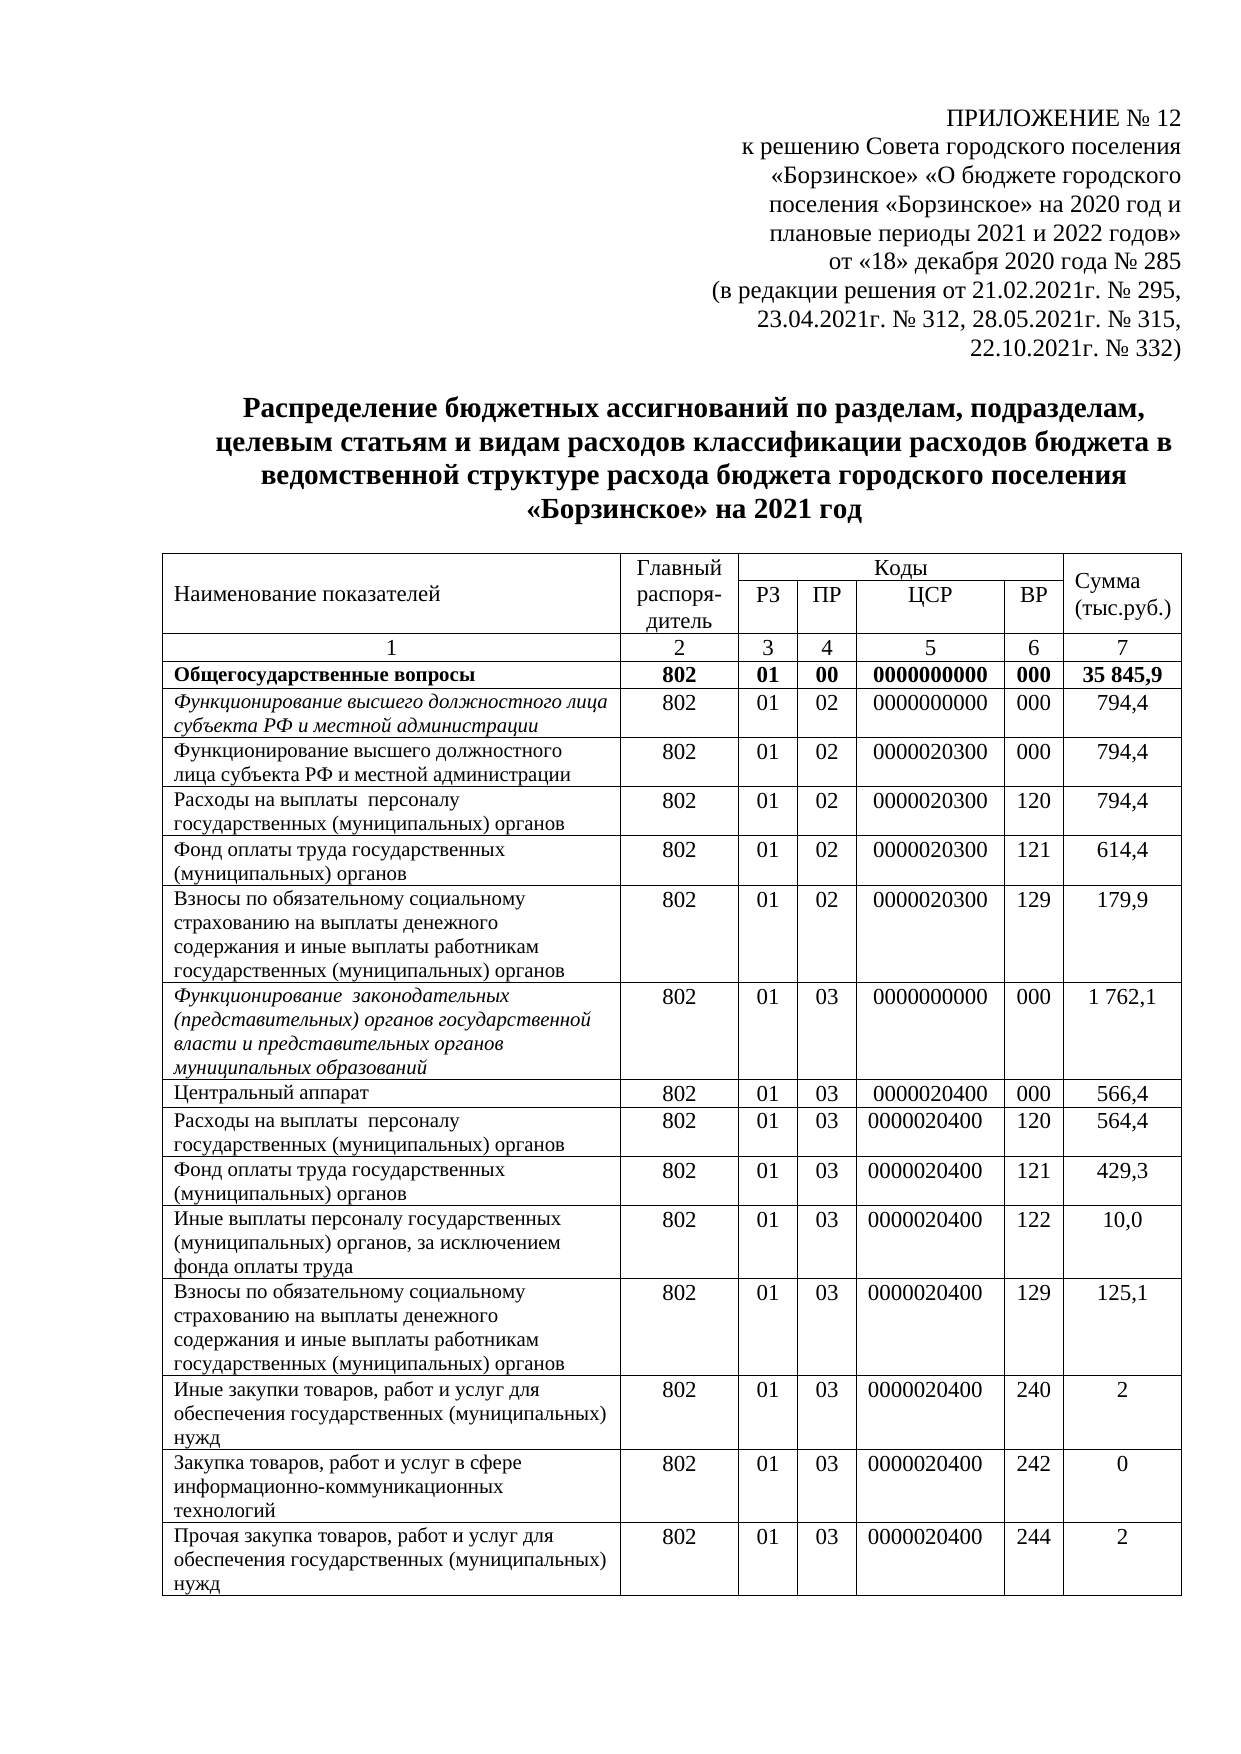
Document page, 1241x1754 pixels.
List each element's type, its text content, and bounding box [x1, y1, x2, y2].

table_cell 0000020400 [857, 1080, 1004, 1107]
table_cell 03 [798, 1080, 856, 1107]
table_cell 802 [621, 836, 738, 884]
table_cell 802 [621, 738, 738, 786]
table_cell 01 [739, 689, 797, 737]
table_cell 802 [621, 1157, 738, 1205]
table_cell Закупка товаров, работ и услуг в сфере информационно-коммуникационных технологий [163, 1450, 620, 1522]
text ПРИЛОЖЕНИЕ № 12 [207, 103, 1181, 131]
table_cell 802 [621, 983, 738, 1079]
table_cell 802 [621, 662, 738, 688]
table_cell РЗ [739, 581, 797, 633]
table_cell 01 [739, 1080, 797, 1107]
table_cell 02 [798, 787, 856, 835]
text (в редакции решения от 21.02.2021г. № 295, [207, 275, 1181, 304]
table_cell 01 [739, 886, 797, 982]
table_cell 240 [1005, 1376, 1063, 1449]
table_cell 802 [621, 1206, 738, 1278]
text от «18» декабря 2020 года № 285 [207, 246, 1181, 275]
table_cell Взносы по обязательному социальному страхованию на выплаты денежного содержания и иные выплаты работникам государственных (муниципальных) органов [163, 886, 620, 982]
table_cell Общегосударственные вопросы [163, 662, 620, 688]
table_cell 03 [798, 1376, 856, 1449]
table_cell Фонд оплаты труда государственных (муниципальных) органов [163, 1157, 620, 1205]
table_cell 01 [739, 1157, 797, 1205]
table_cell 000 [1005, 983, 1063, 1079]
table_cell Центральный аппарат [163, 1080, 620, 1107]
table_header Коды [739, 554, 1063, 580]
table_cell 7 [1064, 634, 1181, 661]
table_header Сумма (тыс.руб.) [1064, 554, 1181, 633]
table_cell 4 [798, 634, 856, 661]
table_cell 01 [739, 1108, 797, 1156]
table_cell 121 [1005, 836, 1063, 884]
table_cell 0000020400 [857, 1450, 1004, 1522]
table_cell 01 [739, 1523, 797, 1595]
table_cell 794,4 [1064, 689, 1181, 737]
table_cell 01 [739, 1450, 797, 1522]
table_cell 0000020400 [857, 1376, 1004, 1449]
table_cell 0000020400 [857, 1108, 1004, 1156]
table_cell 03 [798, 1157, 856, 1205]
table_cell 02 [798, 689, 856, 737]
table_cell 6 [1005, 634, 1063, 661]
text поселения «Борзинское» на 2020 год и [207, 189, 1181, 218]
table_cell 1 [163, 634, 620, 661]
table_cell 242 [1005, 1450, 1063, 1522]
table_cell 01 [739, 1206, 797, 1278]
table_cell 5 [857, 634, 1004, 661]
table_cell 125,1 [1064, 1279, 1181, 1375]
table_cell 35 845,9 [1064, 662, 1181, 688]
table_cell 03 [798, 1108, 856, 1156]
table_cell 802 [621, 1523, 738, 1595]
table_cell 129 [1005, 1279, 1063, 1375]
table_cell 120 [1005, 1108, 1063, 1156]
table_cell 000 [1005, 662, 1063, 688]
table_cell 122 [1005, 1206, 1063, 1278]
table_cell 2 [1064, 1523, 1181, 1595]
table_cell 0 [1064, 1450, 1181, 1522]
table_cell Иные закупки товаров, работ и услуг для обеспечения государственных (муниципальных) нужд [163, 1376, 620, 1449]
table_cell 01 [739, 738, 797, 786]
table_cell 1 762,1 [1064, 983, 1181, 1079]
table_cell 01 [739, 787, 797, 835]
table_cell 120 [1005, 787, 1063, 835]
table_cell 000 [1005, 689, 1063, 737]
table_cell 0000020400 [857, 1523, 1004, 1595]
table_cell 614,4 [1064, 836, 1181, 884]
table_cell 179,9 [1064, 886, 1181, 982]
table_cell Расходы на выплаты персоналу государственных (муниципальных) органов [163, 1108, 620, 1156]
table_cell 02 [798, 886, 856, 982]
text 23.04.2021г. № 312, 28.05.2021г. № 315, [207, 304, 1181, 333]
table_cell 802 [621, 1080, 738, 1107]
table_header Главный распоря-дитель [621, 554, 738, 633]
table_cell 0000020300 [857, 787, 1004, 835]
table_cell 01 [739, 983, 797, 1079]
table_cell ПР [798, 581, 856, 633]
text «Борзинское» «О бюджете городского [207, 160, 1181, 189]
table_cell Прочая закупка товаров, работ и услуг для обеспечения государственных (муниципальных) нужд [163, 1523, 620, 1595]
table_cell 3 [739, 634, 797, 661]
table_cell 129 [1005, 886, 1063, 982]
text Распределение бюджетных ассигнований по разделам, подразделам, целевым статьям и видам расходов классификации расходов бюджета в ведомственной структуре расхода бюджета городского поселения «Борзинское» на 2021 год [207, 390, 1181, 524]
table_cell 794,4 [1064, 787, 1181, 835]
table_cell 0000000000 [857, 662, 1004, 688]
text к решению Совета городского поселения [207, 131, 1181, 160]
table_cell 01 [739, 1376, 797, 1449]
table_cell 121 [1005, 1157, 1063, 1205]
table_cell 802 [621, 689, 738, 737]
table_cell 802 [621, 1376, 738, 1449]
table_cell 2 [621, 634, 738, 661]
table_cell 2 [1064, 1376, 1181, 1449]
table_cell 03 [798, 983, 856, 1079]
table_cell 244 [1005, 1523, 1063, 1595]
text 22.10.2021г. № 332) [207, 333, 1181, 361]
table_cell 0000020300 [857, 836, 1004, 884]
table_cell 794,4 [1064, 738, 1181, 786]
table_cell 0000000000 [857, 983, 1004, 1079]
table_cell 03 [798, 1206, 856, 1278]
table_cell 000 [1005, 1080, 1063, 1107]
table_cell Функционирование высшего должностного лица субъекта РФ и местной администрации [163, 689, 620, 737]
table_cell Расходы на выплаты персоналу государственных (муниципальных) органов [163, 787, 620, 835]
table_cell 429,3 [1064, 1157, 1181, 1205]
table_cell 564,4 [1064, 1108, 1181, 1156]
table_cell 02 [798, 836, 856, 884]
table_cell 01 [739, 1279, 797, 1375]
table_cell 0000020300 [857, 738, 1004, 786]
table_cell 01 [739, 836, 797, 884]
table_cell ВР [1005, 581, 1063, 633]
table_cell 566,4 [1064, 1080, 1181, 1107]
text плановые периоды 2021 и 2022 годов» [207, 218, 1181, 246]
table_cell 02 [798, 738, 856, 786]
table_cell Иные выплаты персоналу государственных (муниципальных) органов, за исключением фонда оплаты труда [163, 1206, 620, 1278]
table_cell ЦСР [857, 581, 1004, 633]
table_cell 000 [1005, 738, 1063, 786]
table_cell 03 [798, 1279, 856, 1375]
table_cell 10,0 [1064, 1206, 1181, 1278]
table_cell 00 [798, 662, 856, 688]
table_header Наименование показателей [163, 554, 620, 633]
table_cell 0000020300 [857, 886, 1004, 982]
table_cell 01 [739, 662, 797, 688]
table_cell 0000020400 [857, 1279, 1004, 1375]
table_cell Взносы по обязательному социальному страхованию на выплаты денежного содержания и иные выплаты работникам государственных (муниципальных) органов [163, 1279, 620, 1375]
table_cell 802 [621, 886, 738, 982]
table_cell 0000020400 [857, 1206, 1004, 1278]
table_cell 802 [621, 1108, 738, 1156]
table_cell Функционирование высшего должностного лица субъекта РФ и местной администрации [163, 738, 620, 786]
table_cell 0000020400 [857, 1157, 1004, 1205]
table_cell Функционирование законодательных (представительных) органов государственной власти и представительных органов муниципальных образований [163, 983, 620, 1079]
table_cell 802 [621, 787, 738, 835]
table_cell 0000000000 [857, 689, 1004, 737]
table_cell Фонд оплаты труда государственных (муниципальных) органов [163, 836, 620, 884]
table_cell 802 [621, 1450, 738, 1522]
table_cell 802 [621, 1279, 738, 1375]
table_cell 03 [798, 1523, 856, 1595]
table_cell 03 [798, 1450, 856, 1522]
